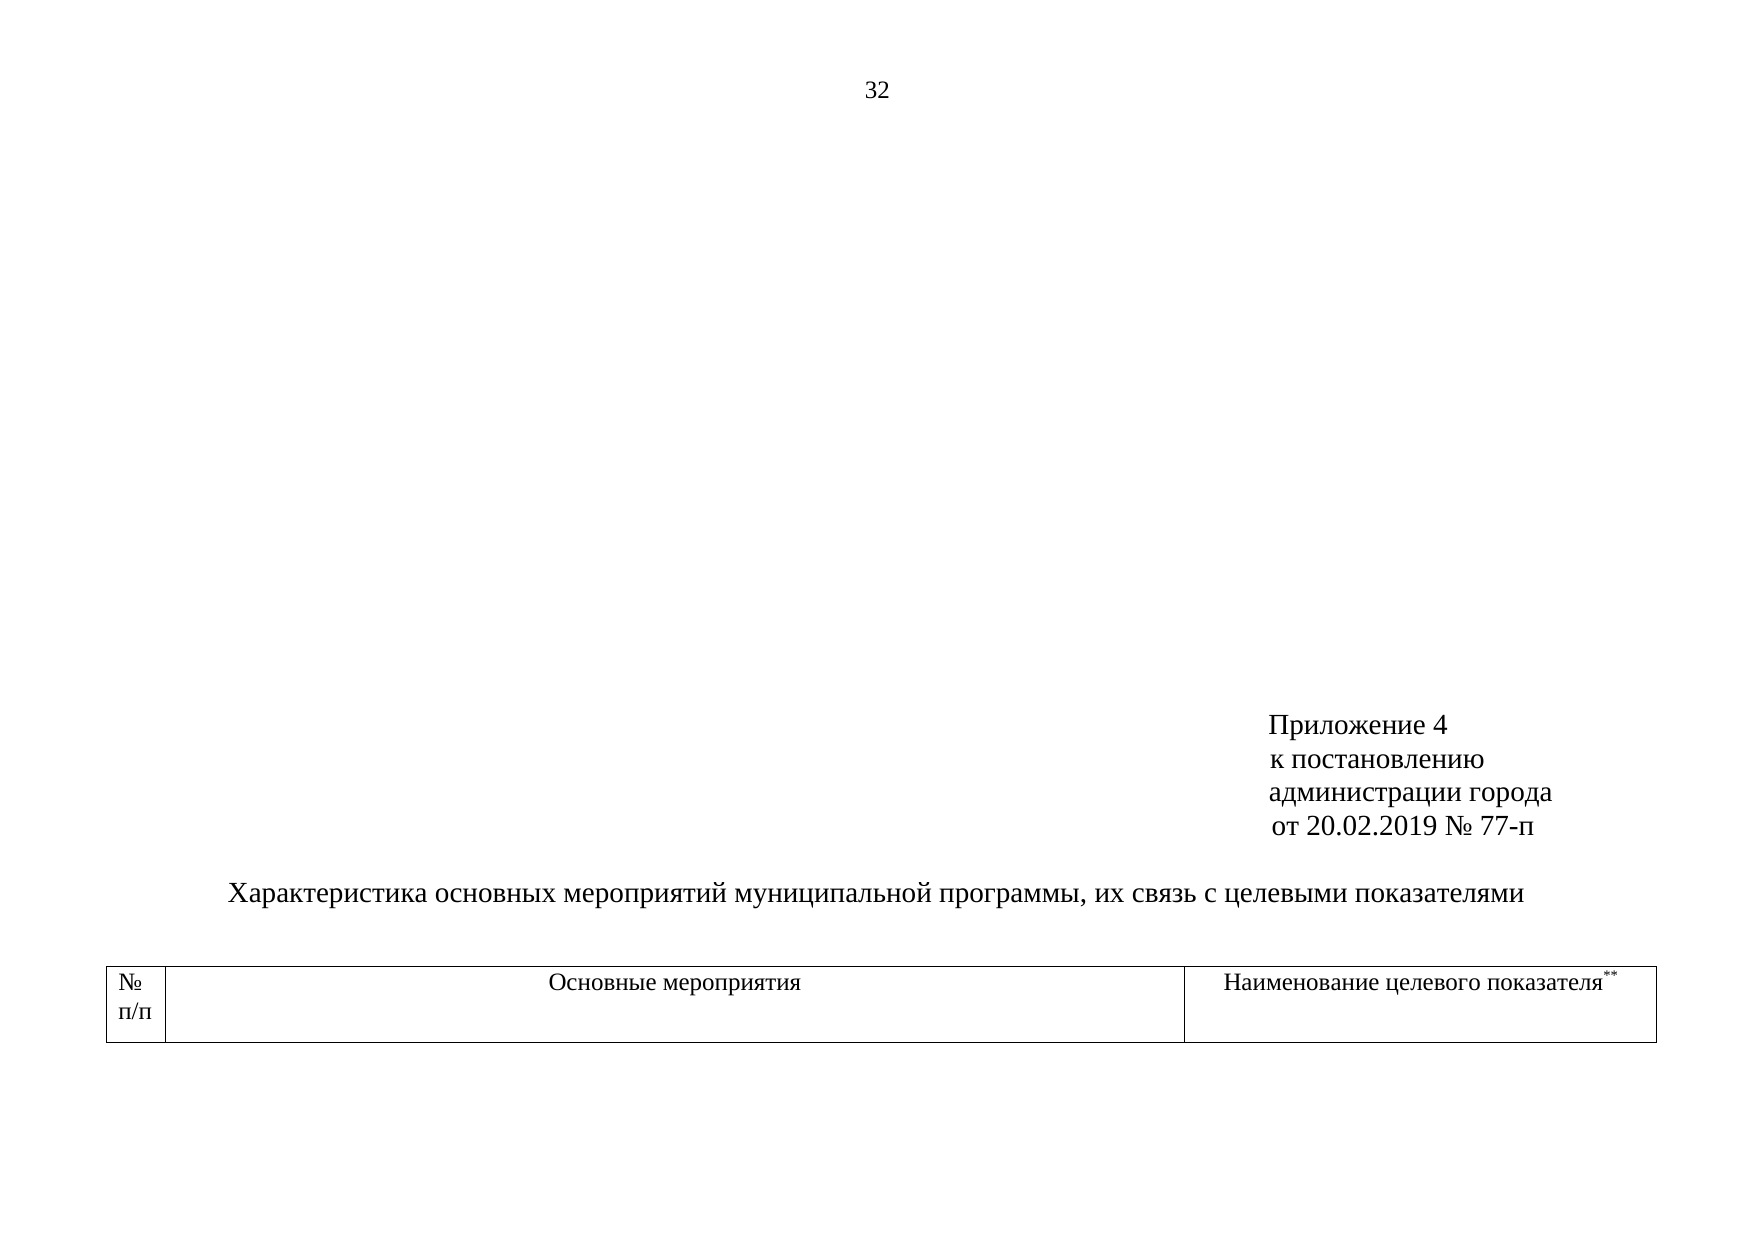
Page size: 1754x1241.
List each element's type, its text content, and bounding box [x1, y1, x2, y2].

text к постановлению [1226, 741, 1636, 774]
text от 20.02.2019 № 77-п [783, 808, 1636, 842]
text администрации города [783, 774, 1636, 808]
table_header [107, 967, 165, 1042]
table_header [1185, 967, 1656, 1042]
text Приложение 4 [1268, 707, 1636, 741]
text Характеристика основных мероприятий муниципальной программы, их связь с целевыми показателями [118, 875, 1636, 909]
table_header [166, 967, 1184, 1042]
